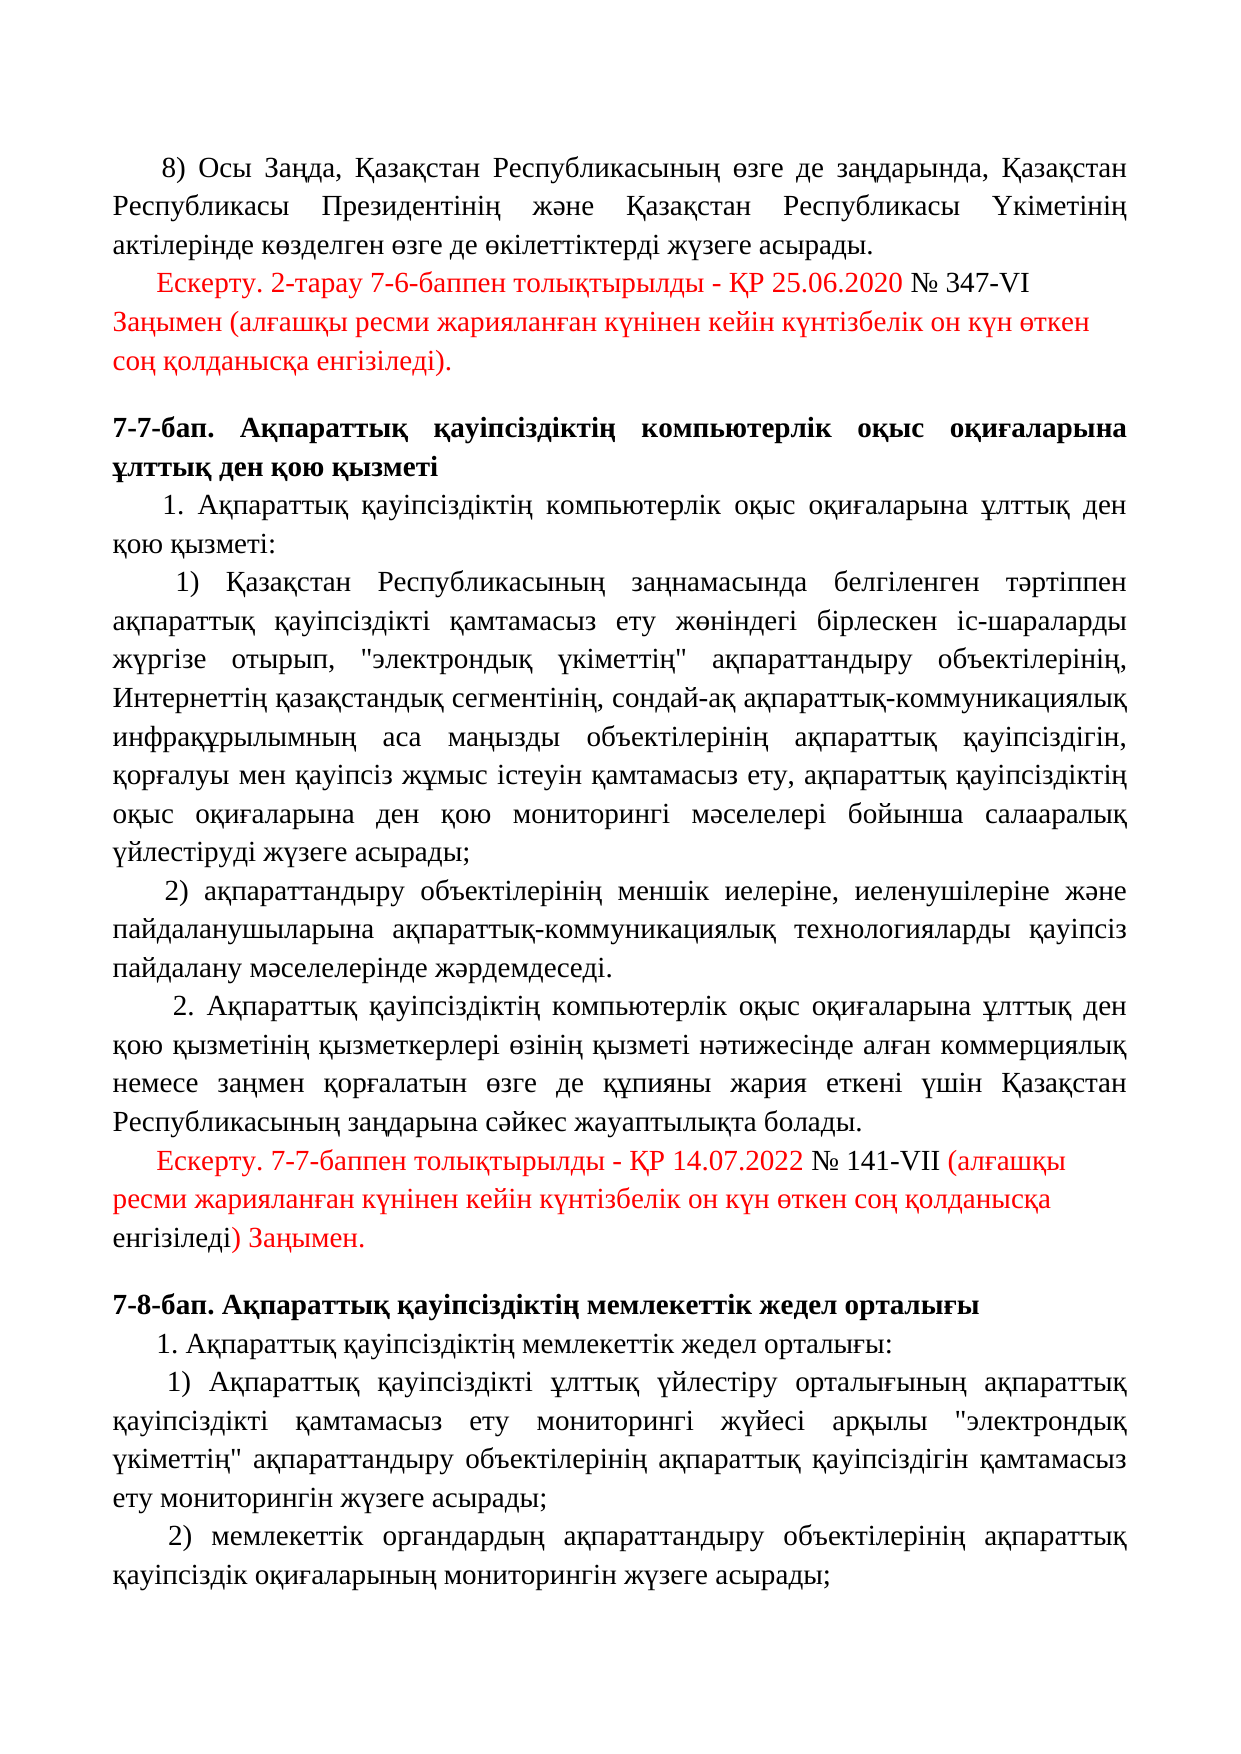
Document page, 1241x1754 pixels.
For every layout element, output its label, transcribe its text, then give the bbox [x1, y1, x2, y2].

text Ескерту. 7-7-баппен толықтырылды - ҚР 14.07.2022 № 141-VII (алғашқы ресми жарияланған күнінен кейін күнтізбелік он күн өткен соң қолданысқа енгізіледі) Заңымен. [112, 1143, 1128, 1283]
text 7-8-бап. Ақпараттық қауіпсіздіктің мемлекеттік жедел орталығы [112, 1287, 1128, 1321]
text 1. Ақпараттық қауіпсіздіктің компьютерлік оқыс оқиғаларына ұлттық ден қою қызметі: [112, 487, 1128, 559]
text 2) ақпараттандыру объектілерінің меншік иелеріне, иеленушілеріне және пайдаланушыларына ақпараттық-коммуникациялық технологияларды қауіпсіз пайдалану мәселелерінде жәрдемдеседі. [112, 873, 1128, 983]
text 8) Осы Заңда, Қазақстан Республикасының өзге де заңдарында, Қазақстан Республикасы Президентінің және Қазақстан Республикасы Үкіметінің актілерінде көзделген өзге де өкілеттіктерді жүзеге асырады. [112, 150, 1128, 261]
text 2) мемлекеттік органдардың ақпараттандыру объектілерінің ақпараттық қауіпсіздік оқиғаларының мониторингін жүзеге асырады; [112, 1518, 1128, 1591]
text 1) Ақпараттық қауіпсіздікті ұлттық үйлестіру орталығының ақпараттық қауіпсіздікті қамтамасыз ету мониторингі жүйесі арқылы "электрондық үкіметтің" ақпараттандыру объектілерінің ақпараттық қауіпсіздігін қамтамасыз ету мониторингін жүзеге асырады; [112, 1364, 1128, 1513]
text 2. Ақпараттық қауіпсіздіктің компьютерлік оқыс оқиғаларына ұлттық ден қою қызметінің қызметкерлері өзінің қызметі нәтижесінде алған коммерциялық немесе заңмен қорғалатын өзге де құпияны жария еткені үшін Қазақстан Республикасының заңдарына сәйкес жауаптылықта болады. [112, 988, 1128, 1138]
text 7-7-бап. Ақпараттық қауіпсіздіктің компьютерлік оқыс оқиғаларына ұлттық ден қою қызметі [112, 410, 1128, 482]
text 1) Қазақстан Республикасының заңнамасында белгіленген тәртіппен ақпараттық қауіпсіздікті қамтамасыз ету жөніндегі бірлескен іс-шараларды жүргізе отырып, "электрондық үкіметтің" ақпараттандыру объектілерінің, Интернеттің қазақстандық сегментінің, сондай-ақ ақпараттық-коммуникациялық инфрақұрылымның аса маңызды объектілерінің ақпараттық қауіпсіздігін, қорғалуы мен қауіпсіз жұмыс істеуін қамтамасыз ету, ақпараттық қауіпсіздіктің оқыс оқиғаларына ден қою мониторингі мәселелері бойынша салааралық үйлестіруді жүзеге асырады; [112, 564, 1128, 868]
text Ескерту. 2-тарау 7-6-баппен толықтырылды - ҚР 25.06.2020 № 347-VI Заңымен (алғашқы ресми жарияланған күнінен кейін күнтізбелік он күн өткен соң қолданысқа енгізіледі). [112, 266, 1128, 406]
text 1. Ақпараттық қауіпсіздіктің мемлекеттік жедел орталығы: [112, 1326, 1128, 1359]
